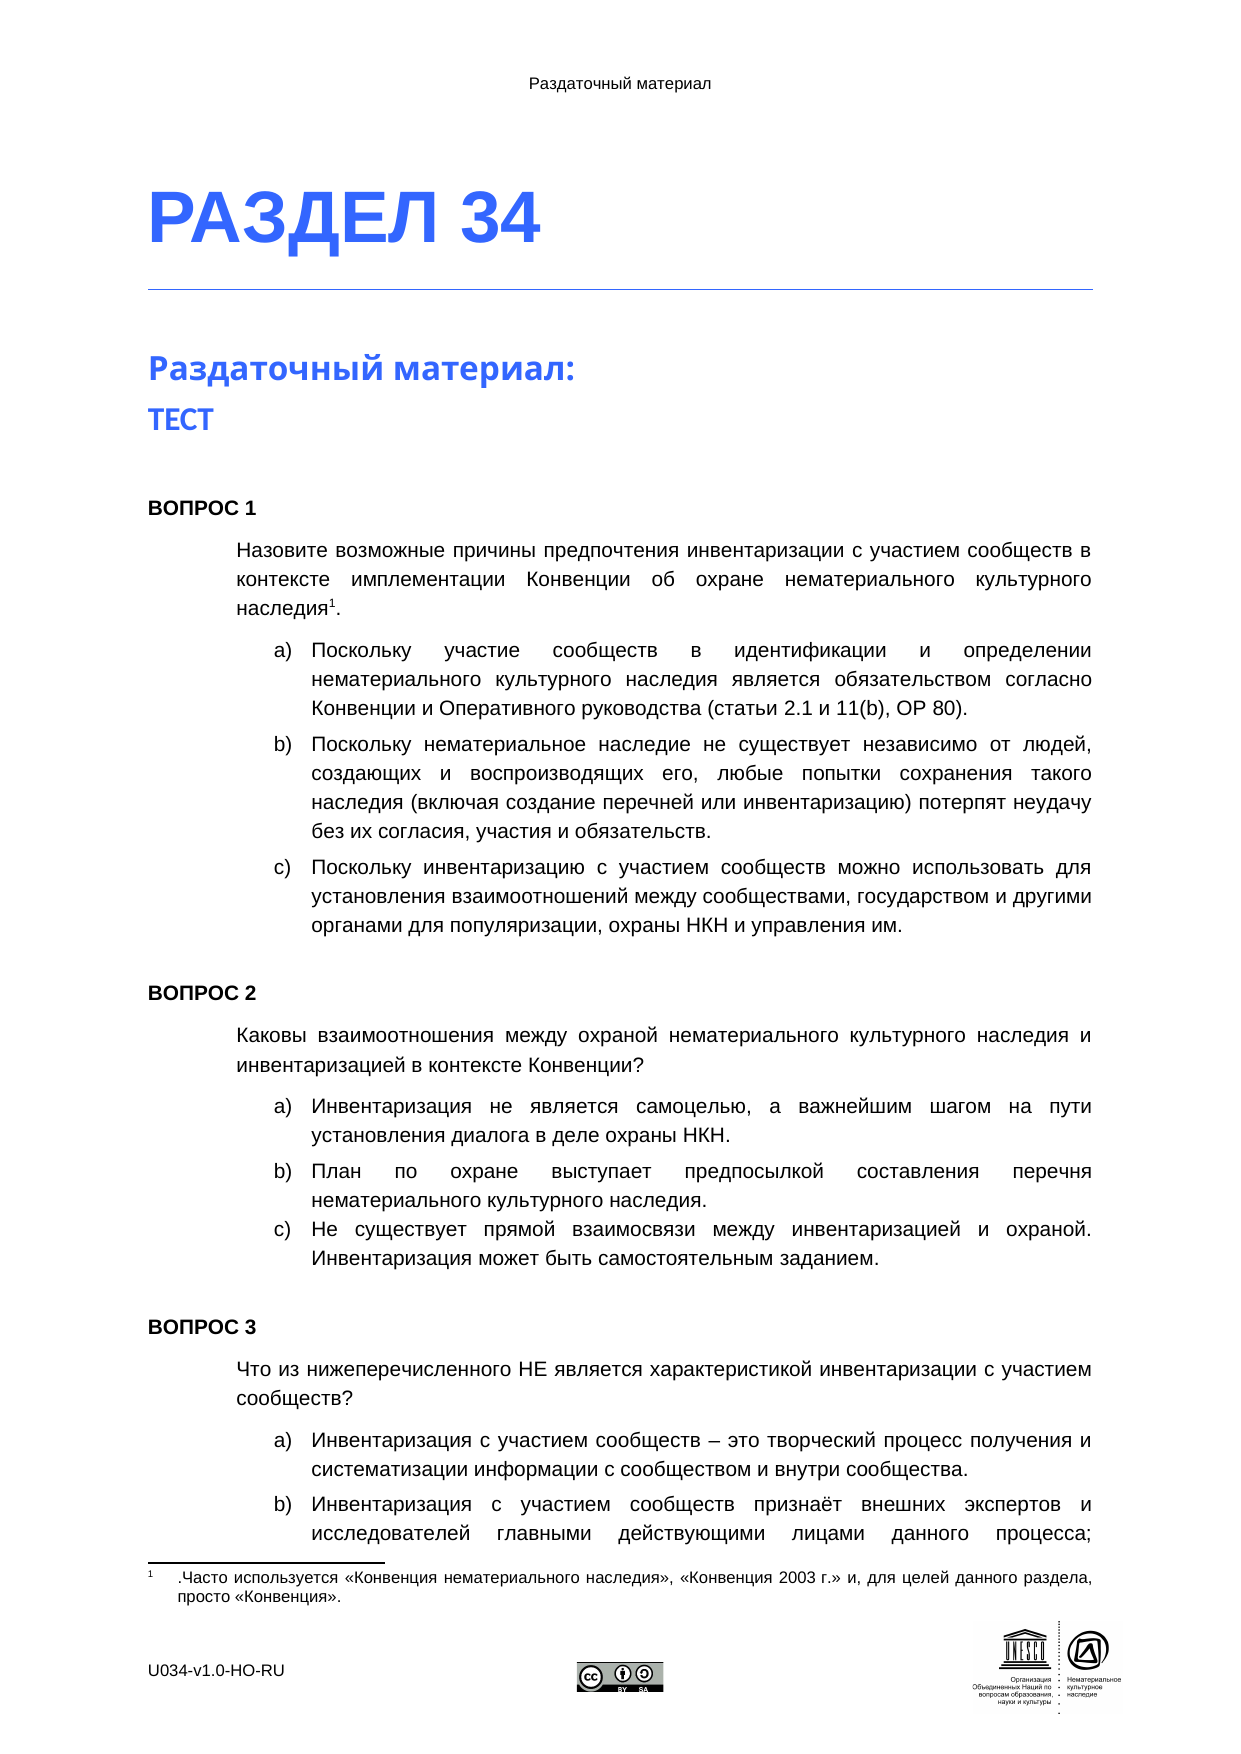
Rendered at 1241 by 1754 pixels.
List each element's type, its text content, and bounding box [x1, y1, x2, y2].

list Поскольку инвентаризацию с участием сообществ можно использовать для установления взаимоотношений между сообществами, государством и другими органами для популяризации, охраны НКН и управления им. [274, 851, 1093, 938]
list Инвентаризация не является самоцелью, а важнейшим шагом на пути установления диалога в деле охраны НКН. [274, 1090, 1093, 1149]
text Каковы взаимоотношения между охраной нематериального культурного наследия и инвентаризацией в контексте Конвенции? [236, 1019, 1093, 1078]
text вопрос 1 [148, 490, 1093, 522]
text Назовите возможные причины предпочтения инвентаризации с участием сообществ в контексте имплементации Конвенции об охране нематериального культурного наследия. [236, 534, 1093, 622]
text раздел 34 [148, 173, 1093, 289]
picture [575, 1662, 663, 1691]
text Что из нижеперечисленного НЕ является характеристикой инвентаризации с участием сообществ? [236, 1353, 1093, 1411]
list Поскольку участие сообществ в идентификации и определении нематериального культурного наследия является обязательством согласно Конвенции и Оперативного руководства (статьи 2.1 и 11(b), OР 80). [274, 634, 1093, 722]
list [274, 1488, 1093, 1547]
text Раздаточный материал: тест [148, 340, 1093, 440]
text вопрос 3 [148, 1309, 1093, 1340]
list План по охране выступает предпосылкой составления перечня нематериального культурного наследия. [274, 1155, 1093, 1213]
list Поскольку нематериальное наследие не существует независимо от людей, создающих и воспроизводящих его, любые попытки сохранения такого наследия (включая создание перечней или инвентаризацию) потерпят неудачу без их согласия, участия и обязательств. [274, 728, 1093, 844]
picture [972, 1621, 1123, 1714]
list Инвентаризация с участием сообществ – это творческий процесс получения и систематизации информации с сообществом и внутри сообщества. [274, 1424, 1093, 1482]
text вопрос 2 [148, 976, 1093, 1007]
list Не существует прямой взаимосвязи между инвентаризацией и охраной. Инвентаризация может быть самостоятельным заданием. [274, 1213, 1093, 1272]
